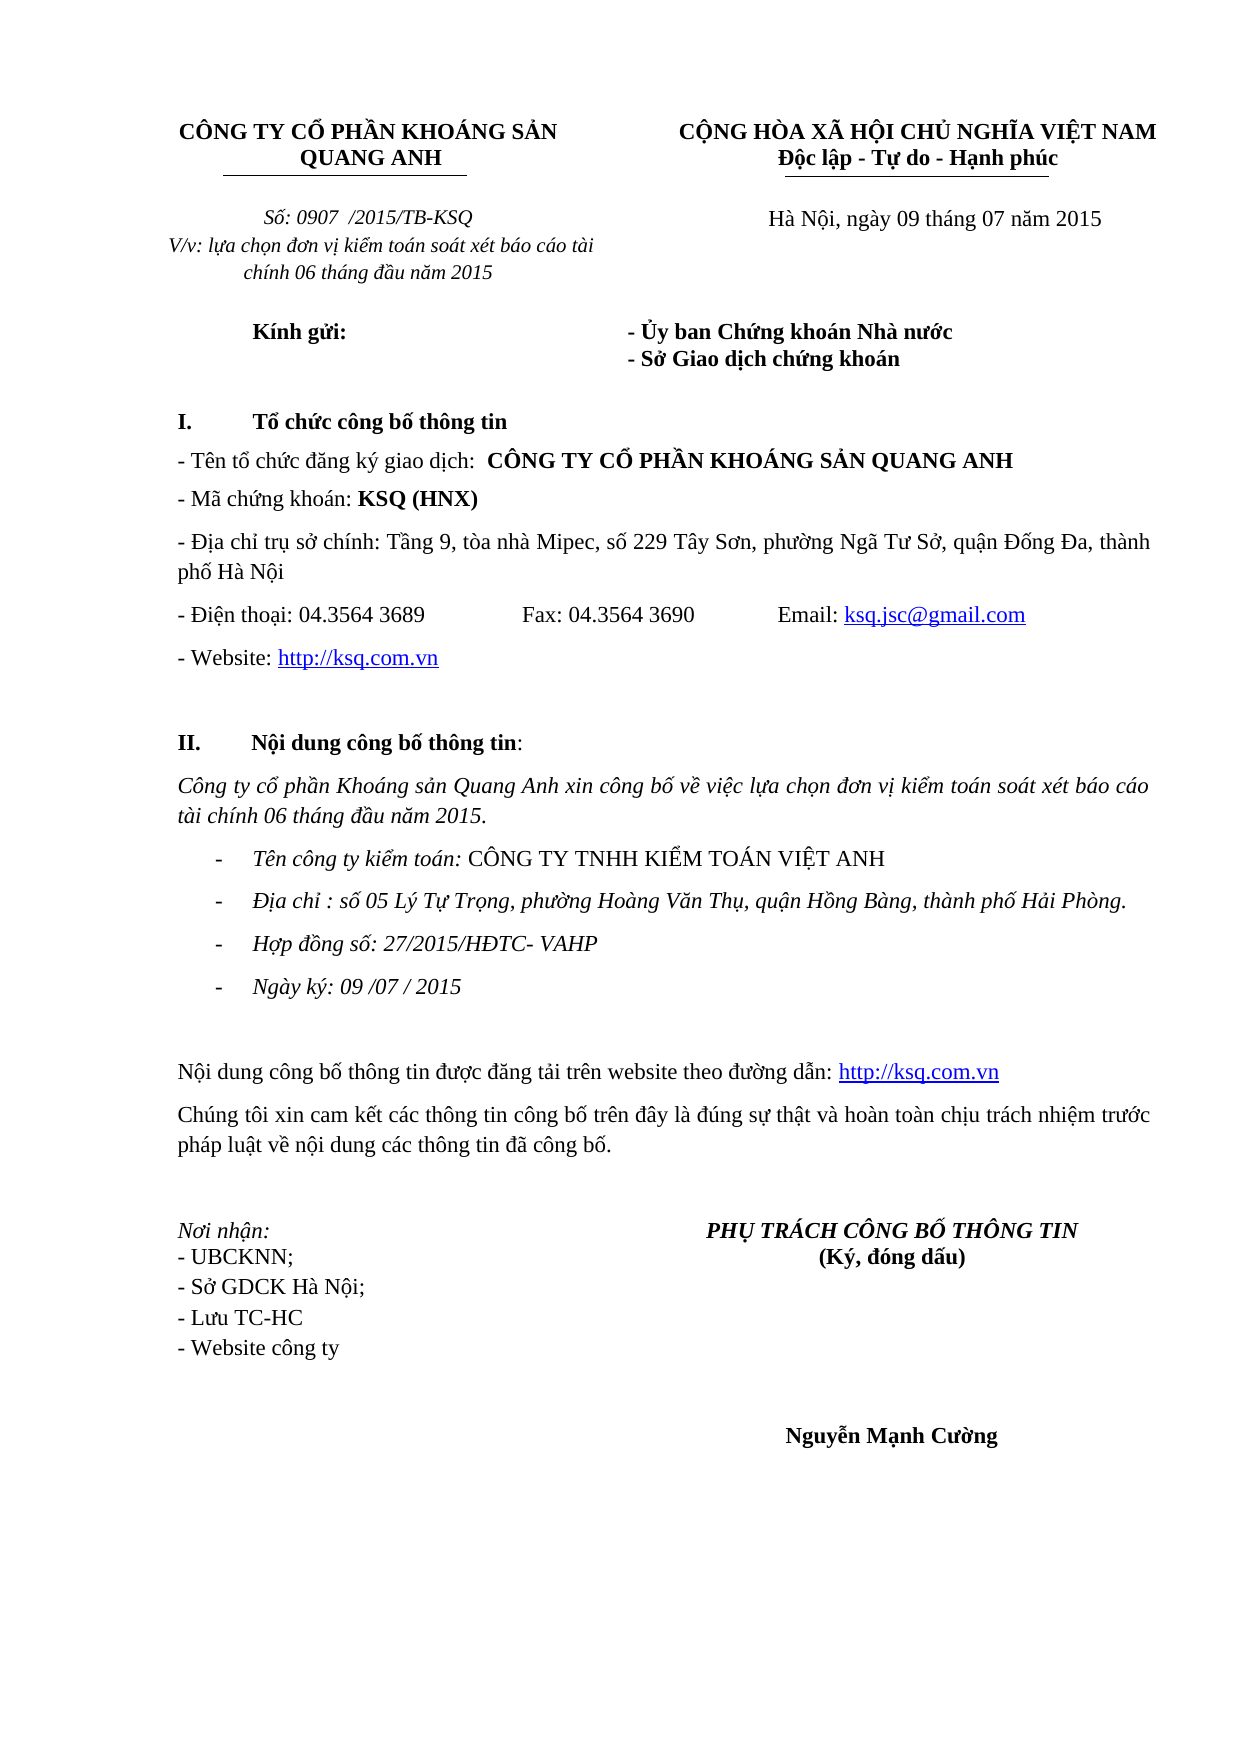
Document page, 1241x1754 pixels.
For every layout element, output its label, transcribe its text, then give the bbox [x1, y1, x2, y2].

text - Điện thoại: 04.3564 3689 Fax: 04.3564 3690 Email: ksq.jsc@gmail.com [177, 601, 1152, 627]
table_cell Hà Nội, ngày 09 tháng 07 năm 2015 [618, 205, 1218, 288]
text - Tên tổ chức đăng ký giao dịch: CÔNG TY CỔ PHẦN KHOÁNG SẢN QUANG ANH [177, 447, 1152, 473]
table_header Nơi nhận: - UBCKNN; - Sở GDCK Hà Nội; - Lưu TC-HC - Website công ty [166, 1217, 649, 1474]
subtitle - Sở Giao dịch chứng khoán [177, 344, 1152, 371]
list Tên công ty kiểm toán: CÔNG TY TNHH KIỂM TOÁN VIỆT ANH [215, 845, 1152, 871]
text Công ty cổ phần Khoáng sản Quang Anh xin công bố về việc lựa chọn đơn vị kiểm toán soát xét báo cáo tài chính 06 tháng đầu năm 2015. [177, 772, 1152, 828]
table_cell Số: 0907 /2015/TB-KSQ V/v: lựa chọn đơn vị kiểm toán soát xét báo cáo tài chính 06 tháng đầu năm 2015 [118, 205, 618, 288]
list Tổ chức công bố thông tin [177, 408, 1152, 434]
list Ngày ký: 09 /07 / 2015 [215, 973, 1152, 999]
text Chúng tôi xin cam kết các thông tin công bố trên đây là đúng sự thật và hoàn toàn chịu trách nhiệm trước pháp luật về nội dung các thông tin đã công bố. [177, 1101, 1152, 1158]
text - Website: http://ksq.com.vn [177, 644, 1152, 670]
text - Địa chỉ trụ sở chính: Tầng 9, tòa nhà Mipec, số 229 Tây Sơn, phường Ngã Tư Sở, quận Đống Đa, thành phố Hà Nội [177, 528, 1152, 585]
list Hợp đồng số: 27/2015/HĐTC- VAHP [215, 930, 1152, 957]
table_header PHỤ TRÁCH CÔNG BỐ THÔNG TIN (Ký, đóng dấu) Nguyễn Mạnh Cường [650, 1217, 1133, 1474]
subtitle Kính gửi: - Ủy ban Chứng khoán Nhà nước [177, 318, 1152, 344]
table_header CỘNG HÒA XÃ HỘI CHỦ NGHĨA VIỆT NAM Độc lập - Tự do - Hạnh phúc [618, 118, 1218, 205]
list Nội dung công bố thông tin: [177, 729, 1152, 756]
list Địa chỉ : số 05 Lý Tự Trọng, phường Hoàng Văn Thụ, quận Hồng Bàng, thành phố Hải Phòng. [215, 888, 1152, 914]
text Nội dung công bố thông tin được đăng tải trên website theo đường dẫn: http://ksq.com.vn [177, 1058, 1152, 1085]
table_header CÔNG TY CỔ PHẦN KHOÁNG SẢN QUANG ANH [118, 118, 618, 205]
text - Mã chứng khoán: KSQ (HNX) [177, 486, 1152, 512]
